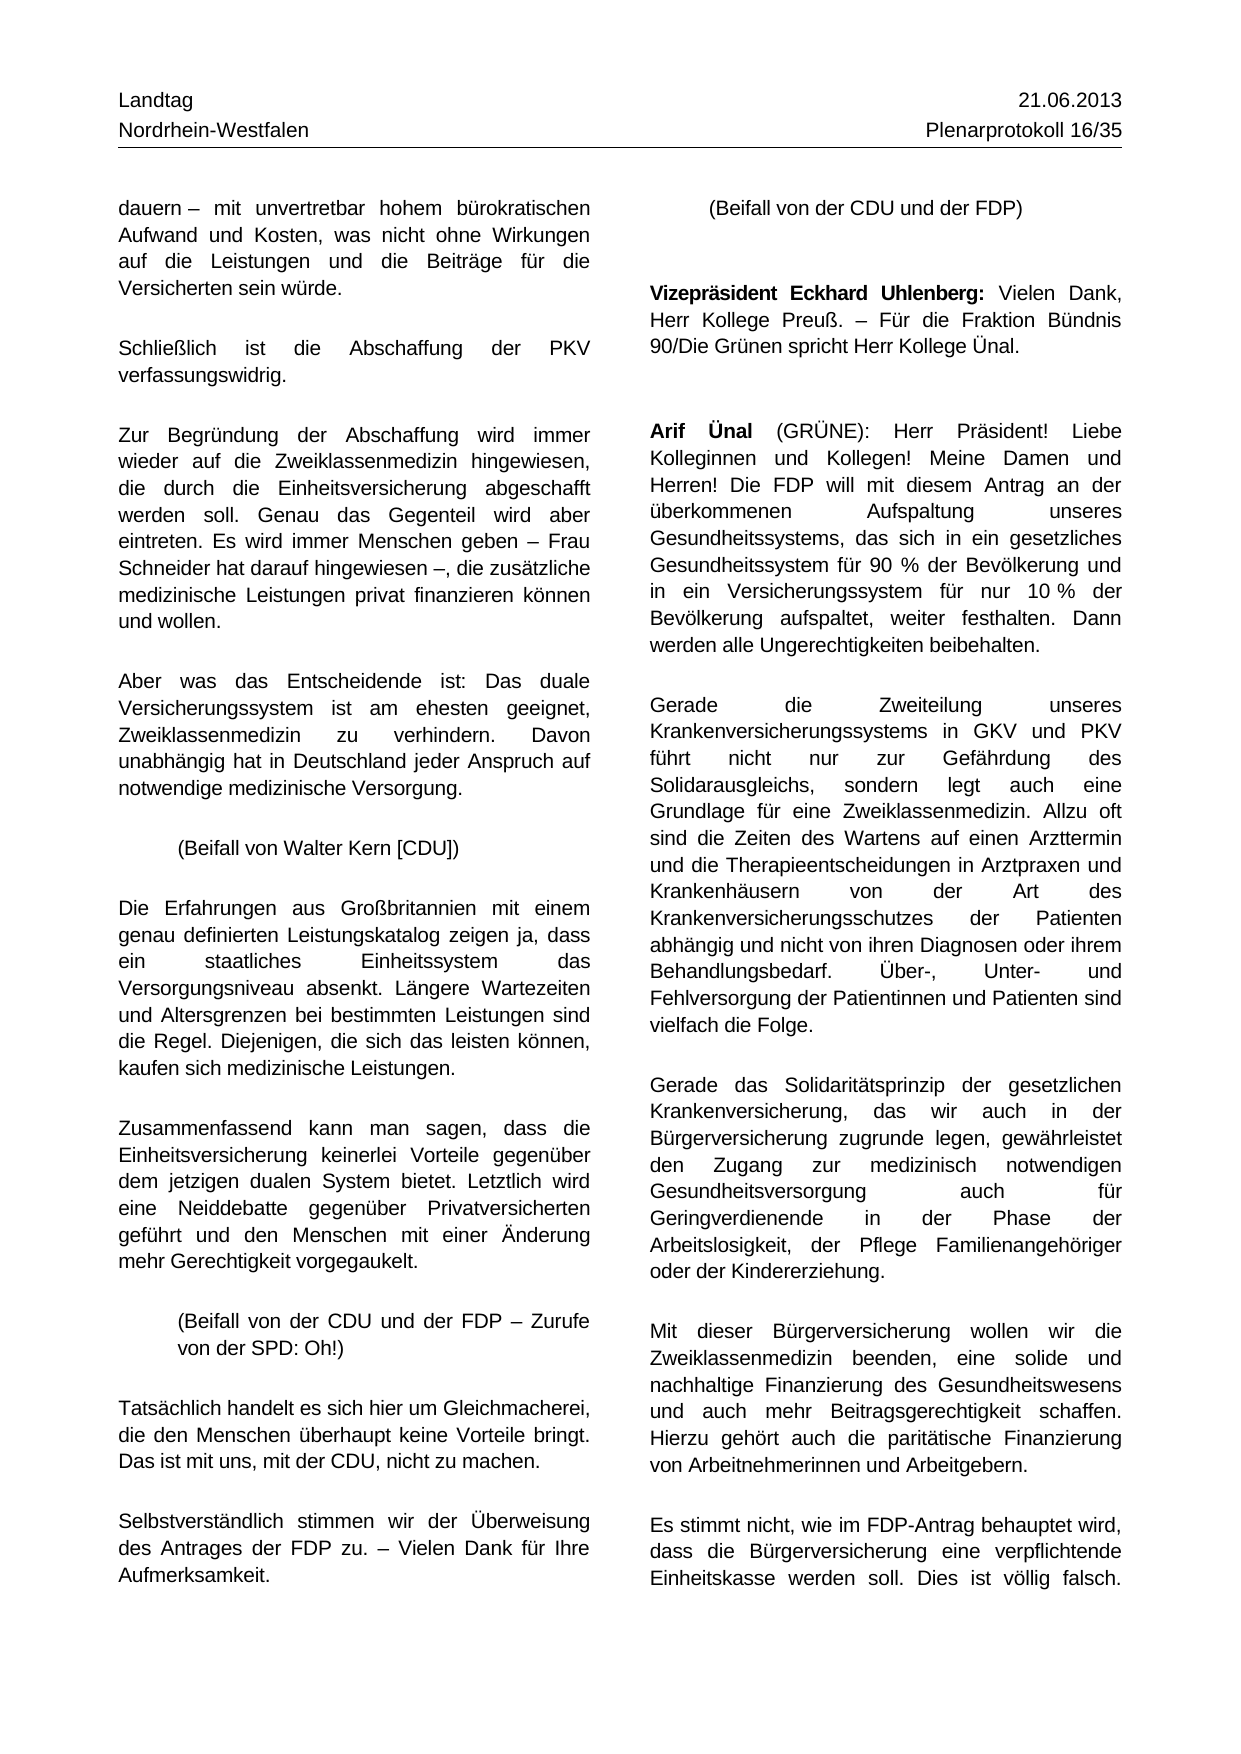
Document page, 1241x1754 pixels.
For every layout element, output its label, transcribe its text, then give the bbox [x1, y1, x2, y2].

text Aber was das Entscheidende ist: Das duale Versicherungssystem ist am ehesten geeignet, Zweiklassenmedizin zu verhindern. Davon unabhängig hat in Deutschland jeder Anspruch auf notwendige medizinische Versorgung. [118, 670, 591, 800]
text Selbstverständlich stimmen wir der Überweisung des Antrages der FDP zu. – Vielen Dank für Ihre Aufmerksamkeit. [118, 1510, 591, 1587]
text (Beifall von der CDU und der FDP) [709, 197, 1122, 220]
text Gerade die Zweiteilung unseres Krankenversicherungssystems in GKV und PKV führt nicht nur zur Gefährdung des Solidarausgleichs, sondern legt auch eine Grundlage für eine Zweiklassenmedizin. Allzu oft sind die Zeiten des Wartens auf einen Arzttermin und die Therapieentscheidungen in Arztpraxen und Krankenhäusern von der Art des Krankenversicherungsschutzes der Patienten abhängig und nicht von ihren Diagnosen oder ihrem Behandlungsbedarf. Über-, Unter- und Fehlversorgung der Patientinnen und Patienten sind vielfach die Folge. [649, 693, 1122, 1037]
text (Beifall von Walter Kern [CDU]) [177, 837, 591, 860]
text Zur Begründung der Abschaffung wird immer wieder auf die Zweiklassenmedizin hingewiesen, die durch die Einheitsversicherung abgeschafft werden soll. Genau das Gegenteil wird aber eintreten. Es wird immer Menschen geben – Frau Schneider hat darauf hingewiesen –, die zusätzliche medizinische Leistungen privat finanzieren können und wollen. [118, 423, 591, 633]
text Vizepräsident Eckhard Uhlenberg: Vielen Dank, Herr Kollege Preuß. – Für die Fraktion Bündnis 90/Die Grünen spricht Herr Kollege Ünal. [649, 282, 1122, 358]
text Mit dieser Bürgerversicherung wollen wir die Zweiklassenmedizin beenden, eine solide und nachhaltige Finanzierung des Gesundheitswesens und auch mehr Beitragsgerechtigkeit schaffen. Hierzu gehört auch die paritätische Finanzierung von Arbeitnehmerinnen und Arbeitgebern. [649, 1320, 1122, 1477]
text Arif Ünal (GRÜNE): Herr Präsident! Liebe Kolleginnen und Kollegen! Meine Damen und Herren! Die FDP will mit diesem Antrag an der überkommenen Aufspaltung unseres Gesundheitssystems, das sich in ein gesetzliches Gesundheitssystem für 90 % der Bevölkerung und in ein Versicherungssystem für nur 10 % der Bevölkerung aufspaltet, weiter festhalten. Dann werden alle Ungerechtigkeiten beibehalten. [649, 420, 1122, 657]
text Die Erfahrungen aus Großbritannien mit einem genau definierten Leistungskatalog zeigen ja, dass ein staatliches Einheitssystem das Versorgungsniveau absenkt. Längere Wartezeiten und Altersgrenzen bei bestimmten Leistungen sind die Regel. Diejenigen, die sich das leisten können, kaufen sich medizinische Leistungen. [118, 897, 591, 1080]
text Zusammenfassend kann man sagen, dass die Einheitsversicherung keinerlei Vorteile gegenüber dem jetzigen dualen System bietet. Letztlich wird eine Neiddebatte gegenüber Privatversicherten geführt und den Menschen mit einer Änderung mehr Gerechtigkeit vorgegaukelt. [118, 1117, 591, 1273]
text Schließlich ist die Abschaffung der PKV verfassungswidrig. [118, 337, 591, 387]
text Gerade das Solidaritätsprinzip der gesetzlichen Krankenversicherung, das wir auch in der Bürgerversicherung zugrunde legen, gewährleistet den Zugang zur medizinisch notwendigen Gesundheitsversorgung auch für Geringverdienende in der Phase der Arbeitslosigkeit, der Pflege Familienangehöriger oder der Kindererziehung. [649, 1073, 1122, 1283]
text (Beifall von der CDU und der FDP – Zurufe von der SPD: Oh!) [177, 1310, 591, 1360]
text Tatsächlich handelt es sich hier um Gleichmacherei, die den Menschen überhaupt keine Vorteile bringt. Das ist mit uns, mit der CDU, nicht zu machen. [118, 1397, 591, 1473]
